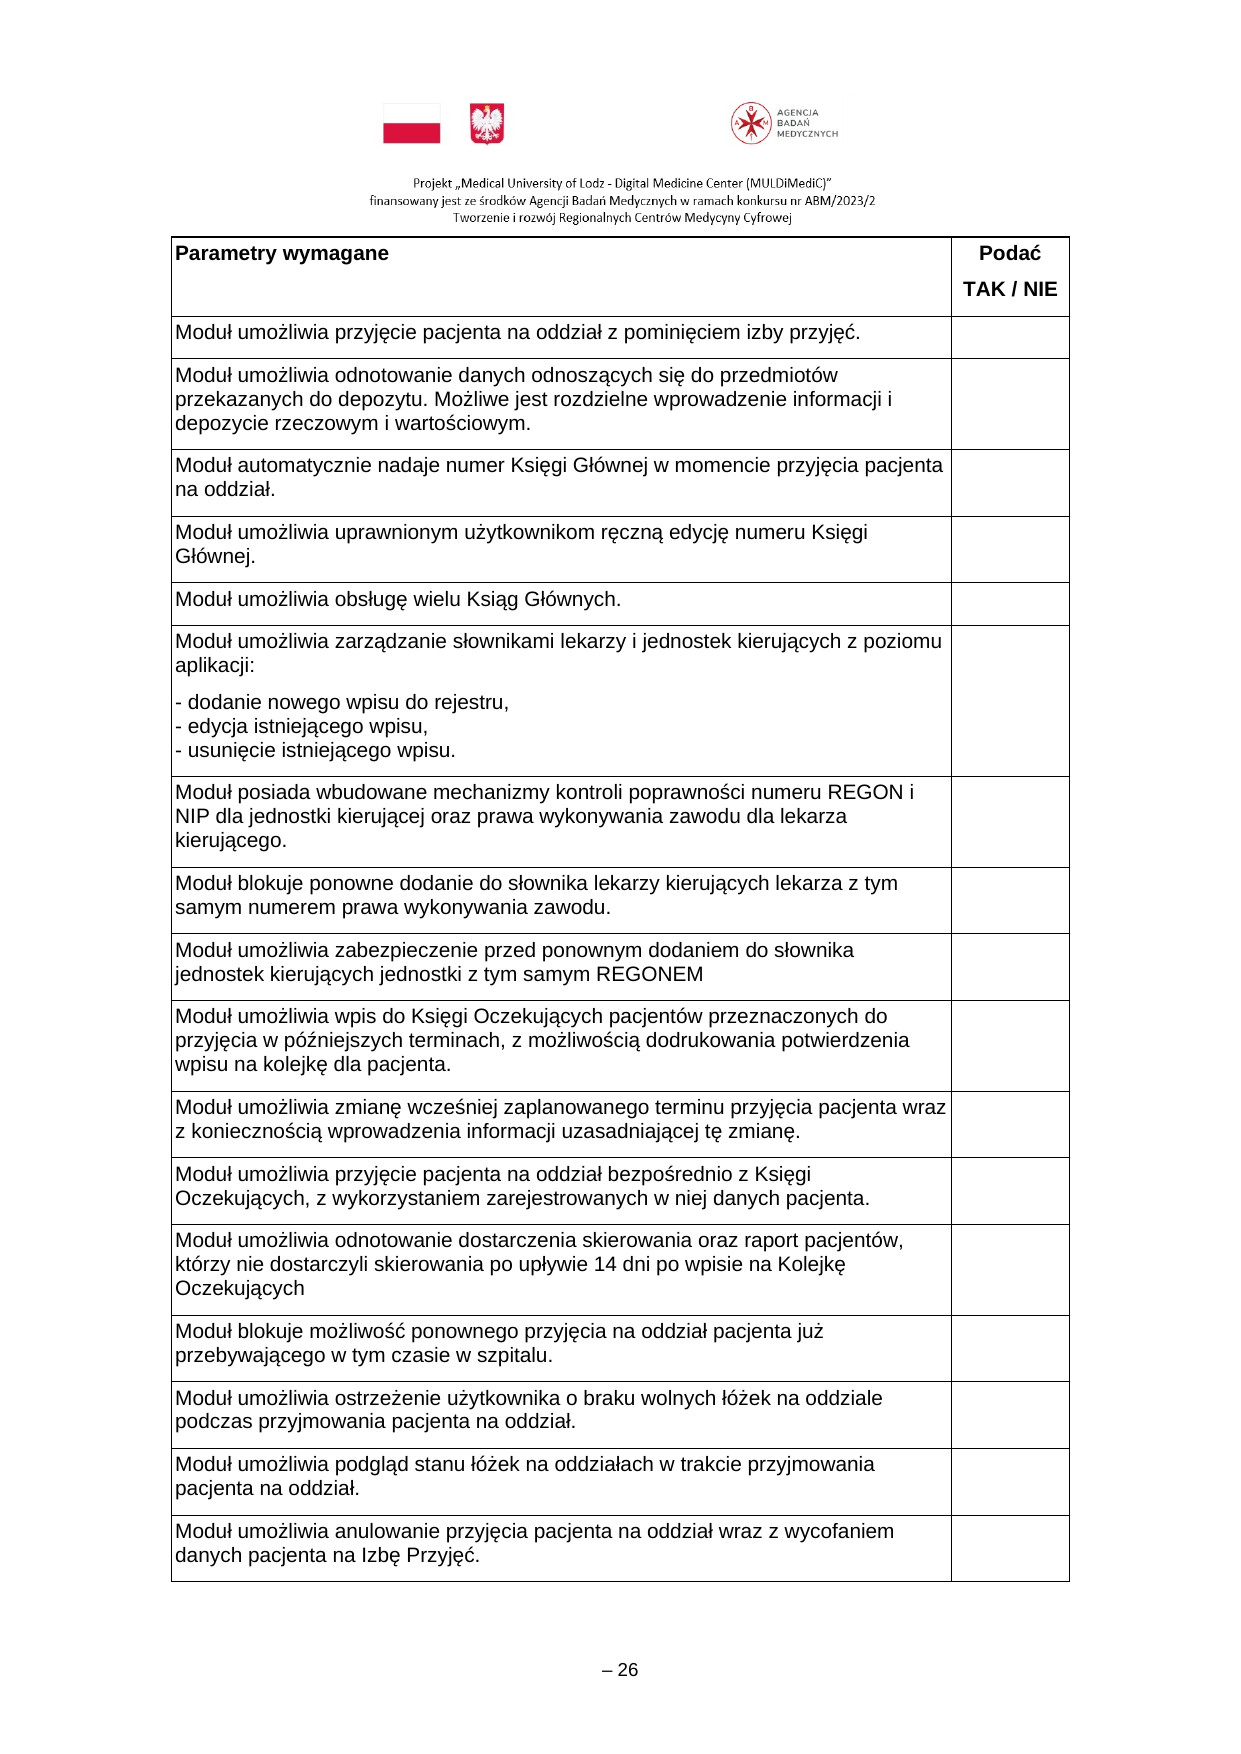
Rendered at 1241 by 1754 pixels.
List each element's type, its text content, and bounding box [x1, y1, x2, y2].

table_cell Moduł automatycznie nadaje numer Księgi Głównej w momencie przyjęcia pacjenta na oddział. [172, 450, 951, 516]
table_cell Moduł blokuje możliwość ponownego przyjęcia na oddział pacjenta już przebywającego w tym czasie w szpitalu. [172, 1316, 951, 1381]
table_cell [952, 1001, 1069, 1091]
table_cell Moduł umożliwia ostrzeżenie użytkownika o braku wolnych łóżek na oddziale podczas przyjmowania pacjenta na oddział. [172, 1382, 951, 1448]
table_cell [952, 1516, 1069, 1581]
table_cell Moduł posiada wbudowane mechanizmy kontroli poprawności numeru REGON i NIP dla jednostki kierującej oraz prawa wykonywania zawodu dla lekarza kierującego. [172, 777, 951, 867]
table_cell [952, 1382, 1069, 1448]
table_cell [952, 1158, 1069, 1224]
table_cell [952, 626, 1069, 776]
table_cell [952, 450, 1069, 516]
table_cell [952, 317, 1069, 358]
table_cell [952, 1225, 1069, 1314]
table_cell Moduł umożliwia odnotowanie danych odnoszących się do przedmiotów przekazanych do depozytu. Możliwe jest rozdzielne wprowadzenie informacji i depozycie rzeczowym i wartościowym. [172, 359, 951, 449]
picture [331, 73, 910, 236]
table_cell Moduł umożliwia podgląd stanu łóżek na oddziałach w trakcie przyjmowania pacjenta na oddział. [172, 1449, 951, 1514]
table_cell Moduł blokuje ponowne dodanie do słownika lekarzy kierujących lekarza z tym samym numerem prawa wykonywania zawodu. [172, 868, 951, 933]
table_cell Moduł umożliwia wpis do Księgi Oczekujących pacjentów przeznaczonych do przyjęcia w późniejszych terminach, z możliwością dodrukowania potwierdzenia wpisu na kolejkę dla pacjenta. [172, 1001, 951, 1091]
table_cell [952, 1092, 1069, 1157]
table_cell Moduł umożliwia zarządzanie słownikami lekarzy i jednostek kierujących z poziomu aplikacji: - dodanie nowego wpisu do rejestru, - edycja istniejącego wpisu, - usunięcie istniejącego wpisu. [172, 626, 951, 776]
table_cell Moduł umożliwia odnotowanie dostarczenia skierowania oraz raport pacjentów, którzy nie dostarczyli skierowania po upływie 14 dni po wpisie na Kolejkę Oczekujących [172, 1225, 951, 1314]
table_header Parametry wymagane [172, 238, 951, 316]
table_cell [952, 583, 1069, 625]
table_cell Moduł umożliwia uprawnionym użytkownikom ręczną edycję numeru Księgi Głównej. [172, 517, 951, 582]
table_cell Moduł umożliwia przyjęcie pacjenta na oddział z pominięciem izby przyjęć. [172, 317, 951, 358]
table_cell Moduł umożliwia zabezpieczenie przed ponownym dodaniem do słownika jednostek kierujących jednostki z tym samym REGONEM [172, 934, 951, 1000]
table_cell [952, 868, 1069, 933]
table_cell [952, 934, 1069, 1000]
table_cell [952, 359, 1069, 449]
table_cell [952, 777, 1069, 867]
table_cell [952, 1449, 1069, 1514]
table_cell [952, 1316, 1069, 1381]
table_cell Moduł umożliwia obsługę wielu Ksiąg Głównych. [172, 583, 951, 625]
table_cell [952, 517, 1069, 582]
table_header Podać TAK / NIE [952, 238, 1069, 316]
table_cell Moduł umożliwia przyjęcie pacjenta na oddział bezpośrednio z Księgi Oczekujących, z wykorzystaniem zarejestrowanych w niej danych pacjenta. [172, 1158, 951, 1224]
table_cell Moduł umożliwia zmianę wcześniej zaplanowanego terminu przyjęcia pacjenta wraz z koniecznością wprowadzenia informacji uzasadniającej tę zmianę. [172, 1092, 951, 1157]
table_cell Moduł umożliwia anulowanie przyjęcia pacjenta na oddział wraz z wycofaniem danych pacjenta na Izbę Przyjęć. [172, 1516, 951, 1581]
